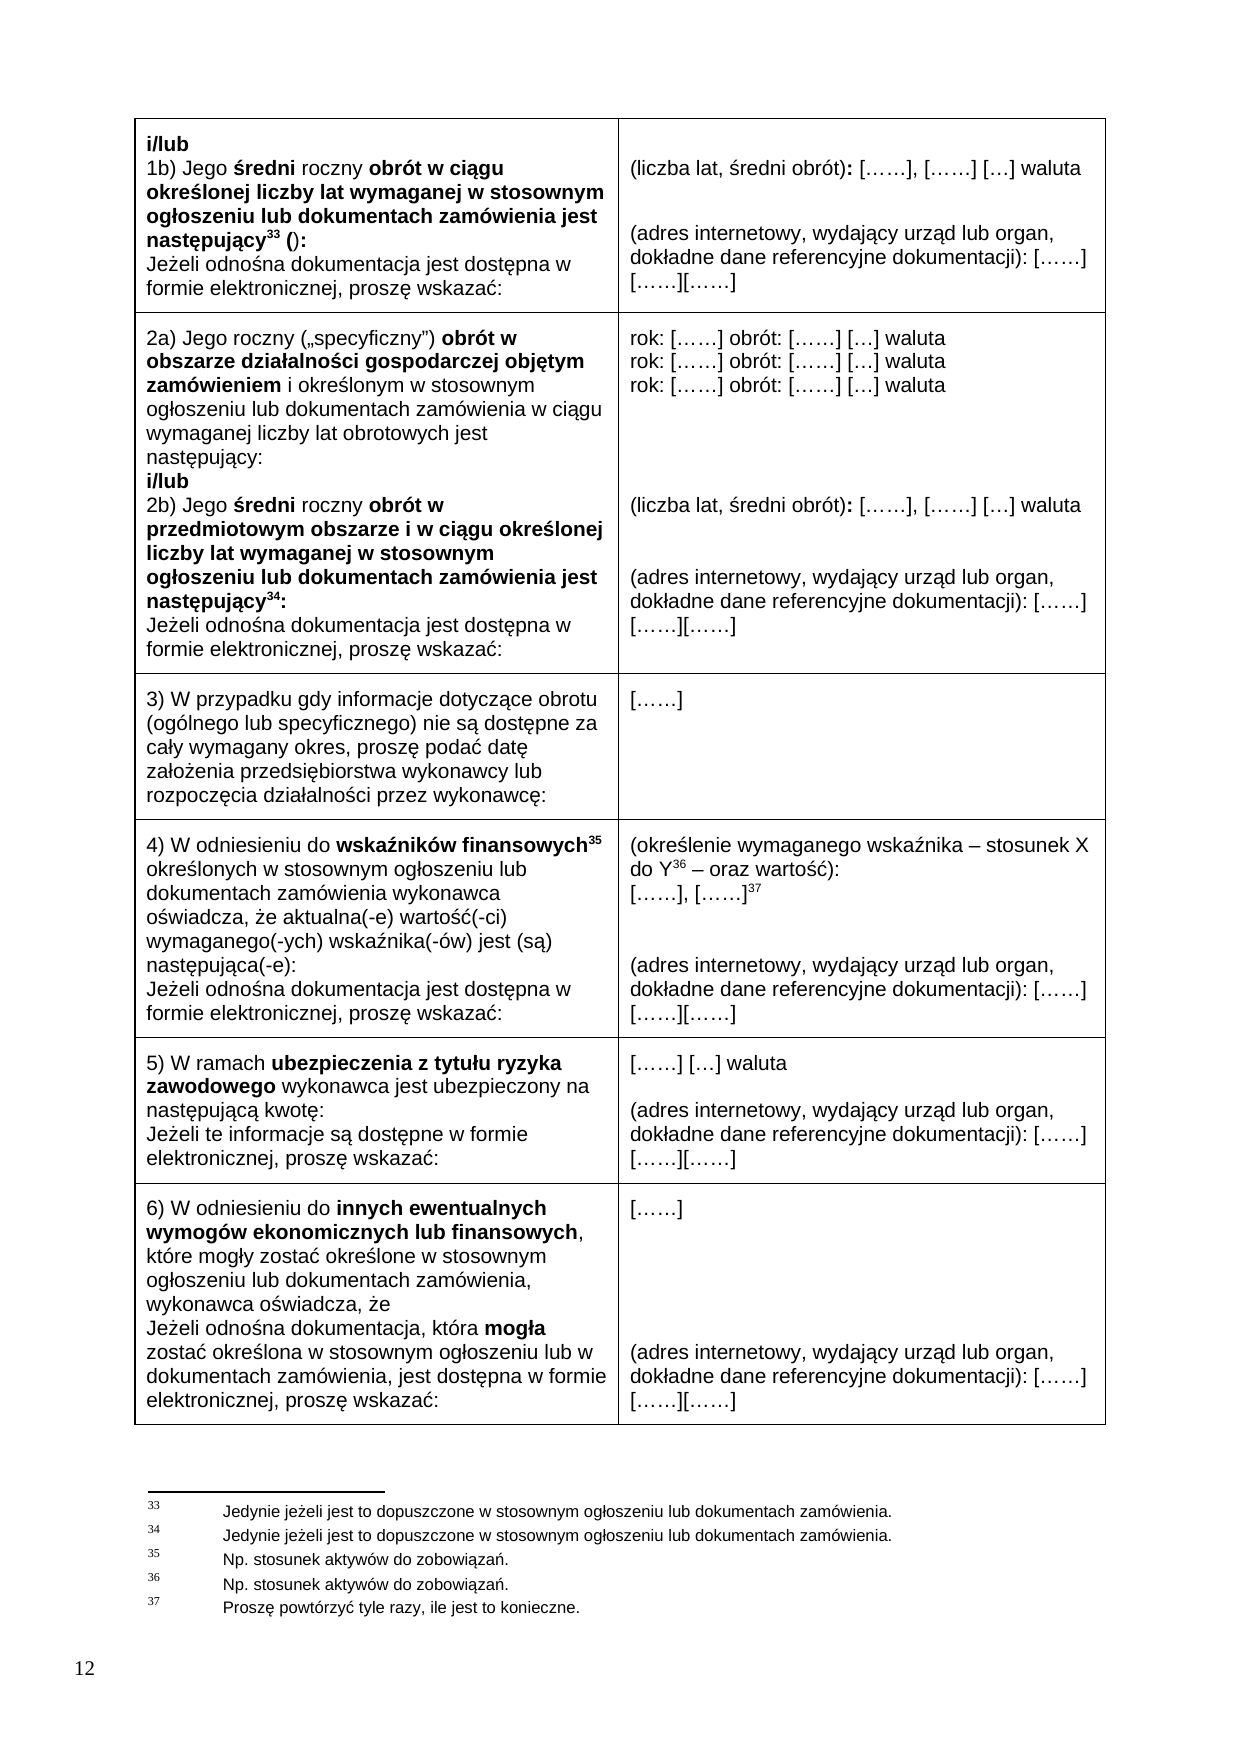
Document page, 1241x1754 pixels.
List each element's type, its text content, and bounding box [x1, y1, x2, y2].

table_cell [136, 119, 618, 312]
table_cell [619, 119, 1105, 312]
table_cell 3) W przypadku gdy informacje dotyczące obrotu (ogólnego lub specyficznego) nie są dostępne za cały wymagany okres, proszę podać datę założenia przedsiębiorstwa wykonawcy lub rozpoczęcia działalności przez wykonawcę: [136, 674, 618, 819]
table_cell 2a) Jego roczny („specyficzny”) obrót w obszarze działalności gospodarczej objętym zamówieniem i określonym w stosownym ogłoszeniu lub dokumentach zamówienia w ciągu wymaganej liczby lat obrotowych jest następujący: i/lub 2b) Jego średni roczny obrót w przedmiotowym obszarze i w ciągu określonej liczby lat wymaganej w stosownym ogłoszeniu lub dokumentach zamówienia jest następujący: Jeżeli odnośna dokumentacja jest dostępna w formie elektronicznej, proszę wskazać: [136, 313, 618, 673]
table_cell 6) W odniesieniu do innych ewentualnych wymogów ekonomicznych lub finansowych, które mogły zostać określone w stosownym ogłoszeniu lub dokumentach zamówienia, wykonawca oświadcza, że Jeżeli odnośna dokumentacja, która mogła zostać określona w stosownym ogłoszeniu lub w dokumentach zamówienia, jest dostępna w formie elektronicznej, proszę wskazać: [136, 1184, 618, 1424]
table_cell 5) W ramach ubezpieczenia z tytułu ryzyka zawodowego wykonawca jest ubezpieczony na następującą kwotę: Jeżeli te informacje są dostępne w formie elektronicznej, proszę wskazać: [136, 1038, 618, 1183]
table_cell 4) W odniesieniu do wskaźników finansowych określonych w stosownym ogłoszeniu lub dokumentach zamówienia wykonawca oświadcza, że aktualna(-e) wartość(-ci) wymaganego(-ych) wskaźnika(-ów) jest (są) następująca(-e): Jeżeli odnośna dokumentacja jest dostępna w formie elektronicznej, proszę wskazać: [136, 820, 618, 1037]
table_cell (określenie wymaganego wskaźnika – stosunek X do Y – oraz wartość): [……], [……] (adres internetowy, wydający urząd lub organ, dokładne dane referencyjne dokumentacji): [……][……][……] [619, 820, 1105, 1037]
table_cell [……] (adres internetowy, wydający urząd lub organ, dokładne dane referencyjne dokumentacji): [……][……][……] [619, 1184, 1105, 1424]
table_cell [……] […] waluta (adres internetowy, wydający urząd lub organ, dokładne dane referencyjne dokumentacji): [……][……][……] [619, 1038, 1105, 1183]
table_cell [……] [619, 674, 1105, 819]
